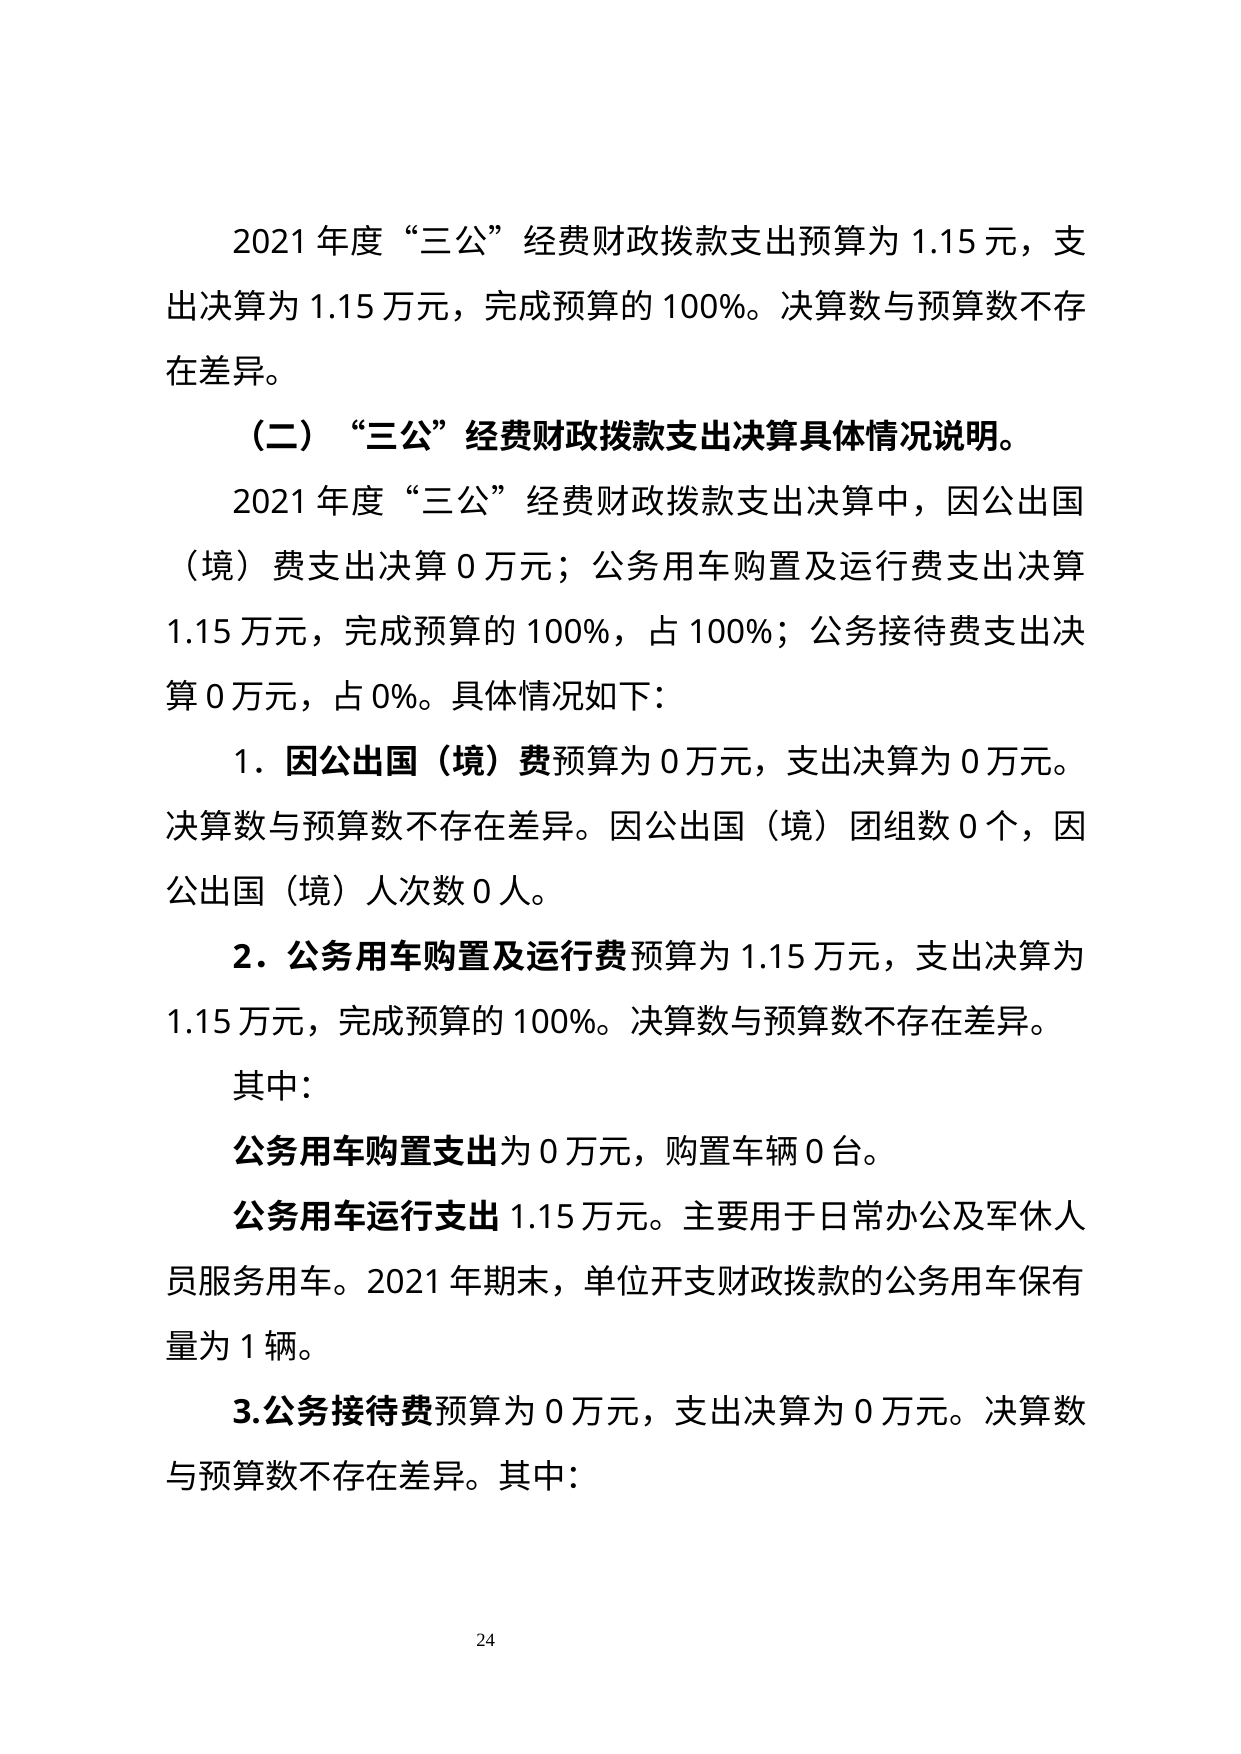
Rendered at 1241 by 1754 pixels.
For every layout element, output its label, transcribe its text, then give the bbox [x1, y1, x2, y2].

text （二）“三公”经费财政拨款支出决算具体情况说明。 [165, 401, 1087, 466]
text 其中： [165, 1051, 1087, 1116]
text 2021年度“三公”经费财政拨款支出预算为1.15元，支出决算为1.15万元，完成预算的100%。决算数与预算数不存在差异。 [165, 206, 1087, 401]
text 2021年度“三公”经费财政拨款支出决算中，因公出国（境）费支出决算0万元；公务用车购置及运行费支出决算1.15万元，完成预算的100%，占100%；公务接待费支出决算0万元，占0%。具体情况如下： [165, 466, 1087, 726]
text 2．公务用车购置及运行费预算为1.15万元，支出决算为1.15万元，完成预算的100%。决算数与预算数不存在差异。 [165, 921, 1087, 1051]
list 因公出国（境）费预算为0万元，支出决算为0万元。决算数与预算数不存在差异。因公出国（境）团组数0个，因公出国（境）人次数0人。 [165, 726, 1087, 921]
text 公务用车运行支出1.15万元。主要用于日常办公及军休人员服务用车。2021年期末，单位开支财政拨款的公务用车保有量为1辆。 [165, 1181, 1087, 1376]
text 3.公务接待费预算为0万元，支出决算为0万元。决算数与预算数不存在差异。其中： [165, 1376, 1087, 1506]
text 公务用车购置支出为0万元，购置车辆0台。 [165, 1116, 1087, 1181]
